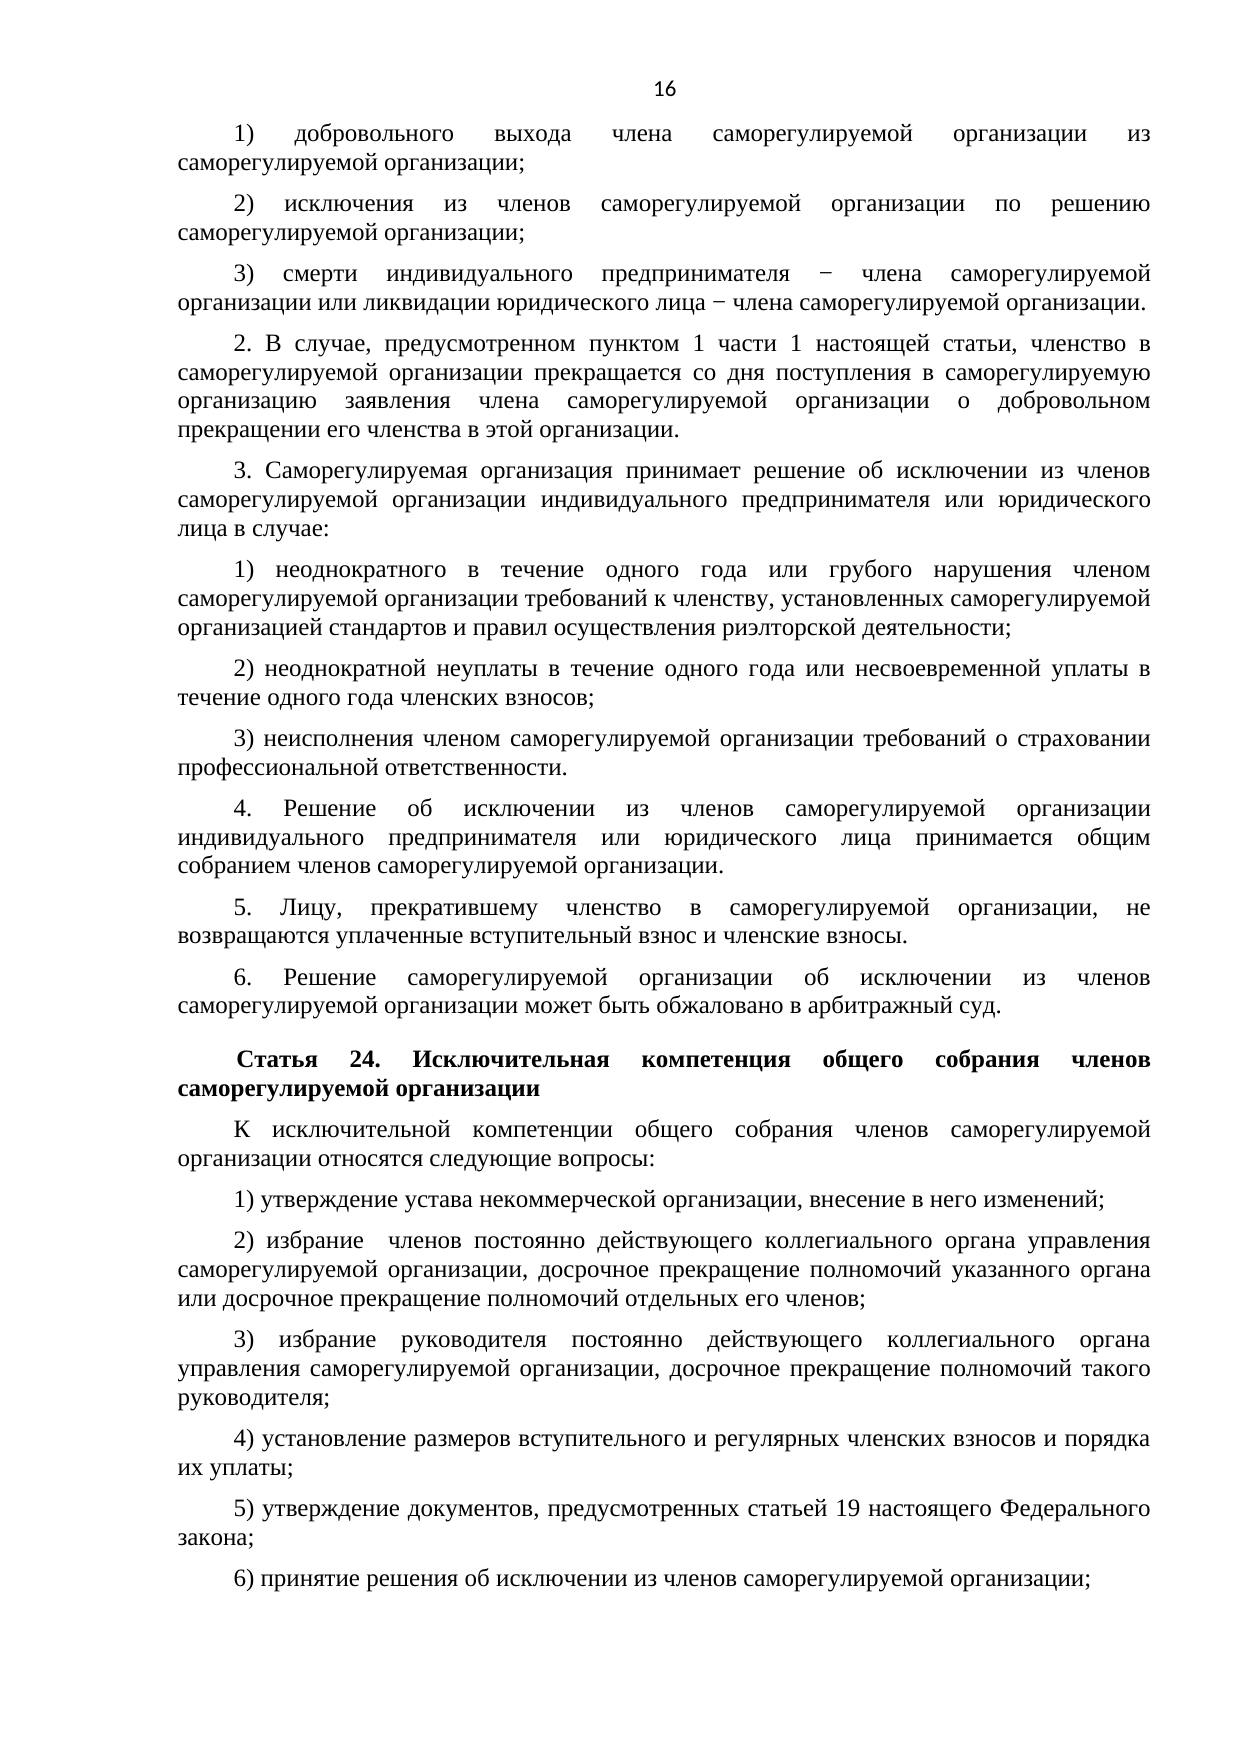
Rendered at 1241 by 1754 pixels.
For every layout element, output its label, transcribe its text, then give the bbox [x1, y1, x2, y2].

text 4. Решение об исключении из членов саморегулируемой организации индивидуального предпринимателя или юридического лица принимается общим собранием членов саморегулируемой организации. [177, 793, 1152, 879]
text 2) избрание членов постоянно действующего коллегиального органа управления саморегулируемой организации, досрочное прекращение полномочий указанного органа или досрочное прекращение полномочий отдельных его членов; [177, 1226, 1152, 1312]
text 2. В случае, предусмотренном пунктом 1 части 1 настоящей статьи, членство в саморегулируемой организации прекращается со дня поступления в саморегулируемую организацию заявления члена саморегулируемой организации о добровольном прекращении его членства в этой организации. [177, 328, 1152, 443]
text 3) неисполнения членом саморегулируемой организации требований о страховании профессиональной ответственности. [177, 723, 1152, 781]
text 2) неоднократной неуплаты в течение одного года или несвоевременной уплаты в течение одного года членских взносов; [177, 653, 1152, 711]
text Статья 24. Исключительная компетенция общего собрания членов саморегулируемой организации [177, 1044, 1152, 1102]
text К исключительной компетенции общего собрания членов саморегулируемой организации относятся следующие вопросы: [177, 1114, 1152, 1172]
text 3) избрание руководителя постоянно действующего коллегиального органа управления саморегулируемой организации, досрочное прекращение полномочий такого руководителя; [177, 1324, 1152, 1411]
text 4) установление размеров вступительного и регулярных членских взносов и порядка их уплаты; [177, 1423, 1152, 1481]
text 3. Саморегулируемая организация принимает решение об исключении из членов саморегулируемой организации индивидуального предпринимателя или юридического лица в случае: [177, 456, 1152, 542]
text 6. Решение саморегулируемой организации об исключении из членов саморегулируемой организации может быть обжаловано в арбитражный суд. [177, 962, 1152, 1019]
text 5) утверждение документов, предусмотренных статьей 19 настоящего Федерального закона; [177, 1493, 1152, 1551]
text 1) неоднократного в течение одного года или грубого нарушения членом саморегулируемой организации требований к членству, установленных саморегулируемой организацией стандартов и правил осуществления риэлторской деятельности; [177, 554, 1152, 641]
text 6) принятие решения об исключении из членов саморегулируемой организации; [177, 1563, 1152, 1592]
text 2) исключения из членов саморегулируемой организации по решению саморегулируемой организации; [177, 188, 1152, 246]
text 3) смерти индивидуального предпринимателя − члена саморегулируемой организации или ликвидации юридического лица − члена саморегулируемой организации. [177, 258, 1152, 316]
text 5. Лицу, прекратившему членство в саморегулируемой организации, не возвращаются уплаченные вступительный взнос и членские взносы. [177, 892, 1152, 949]
text 1) добровольного выхода члена саморегулируемой организации из саморегулируемой организации; [177, 118, 1152, 176]
text 1) утверждение устава некоммерческой организации, внесение в него изменений; [177, 1184, 1152, 1213]
